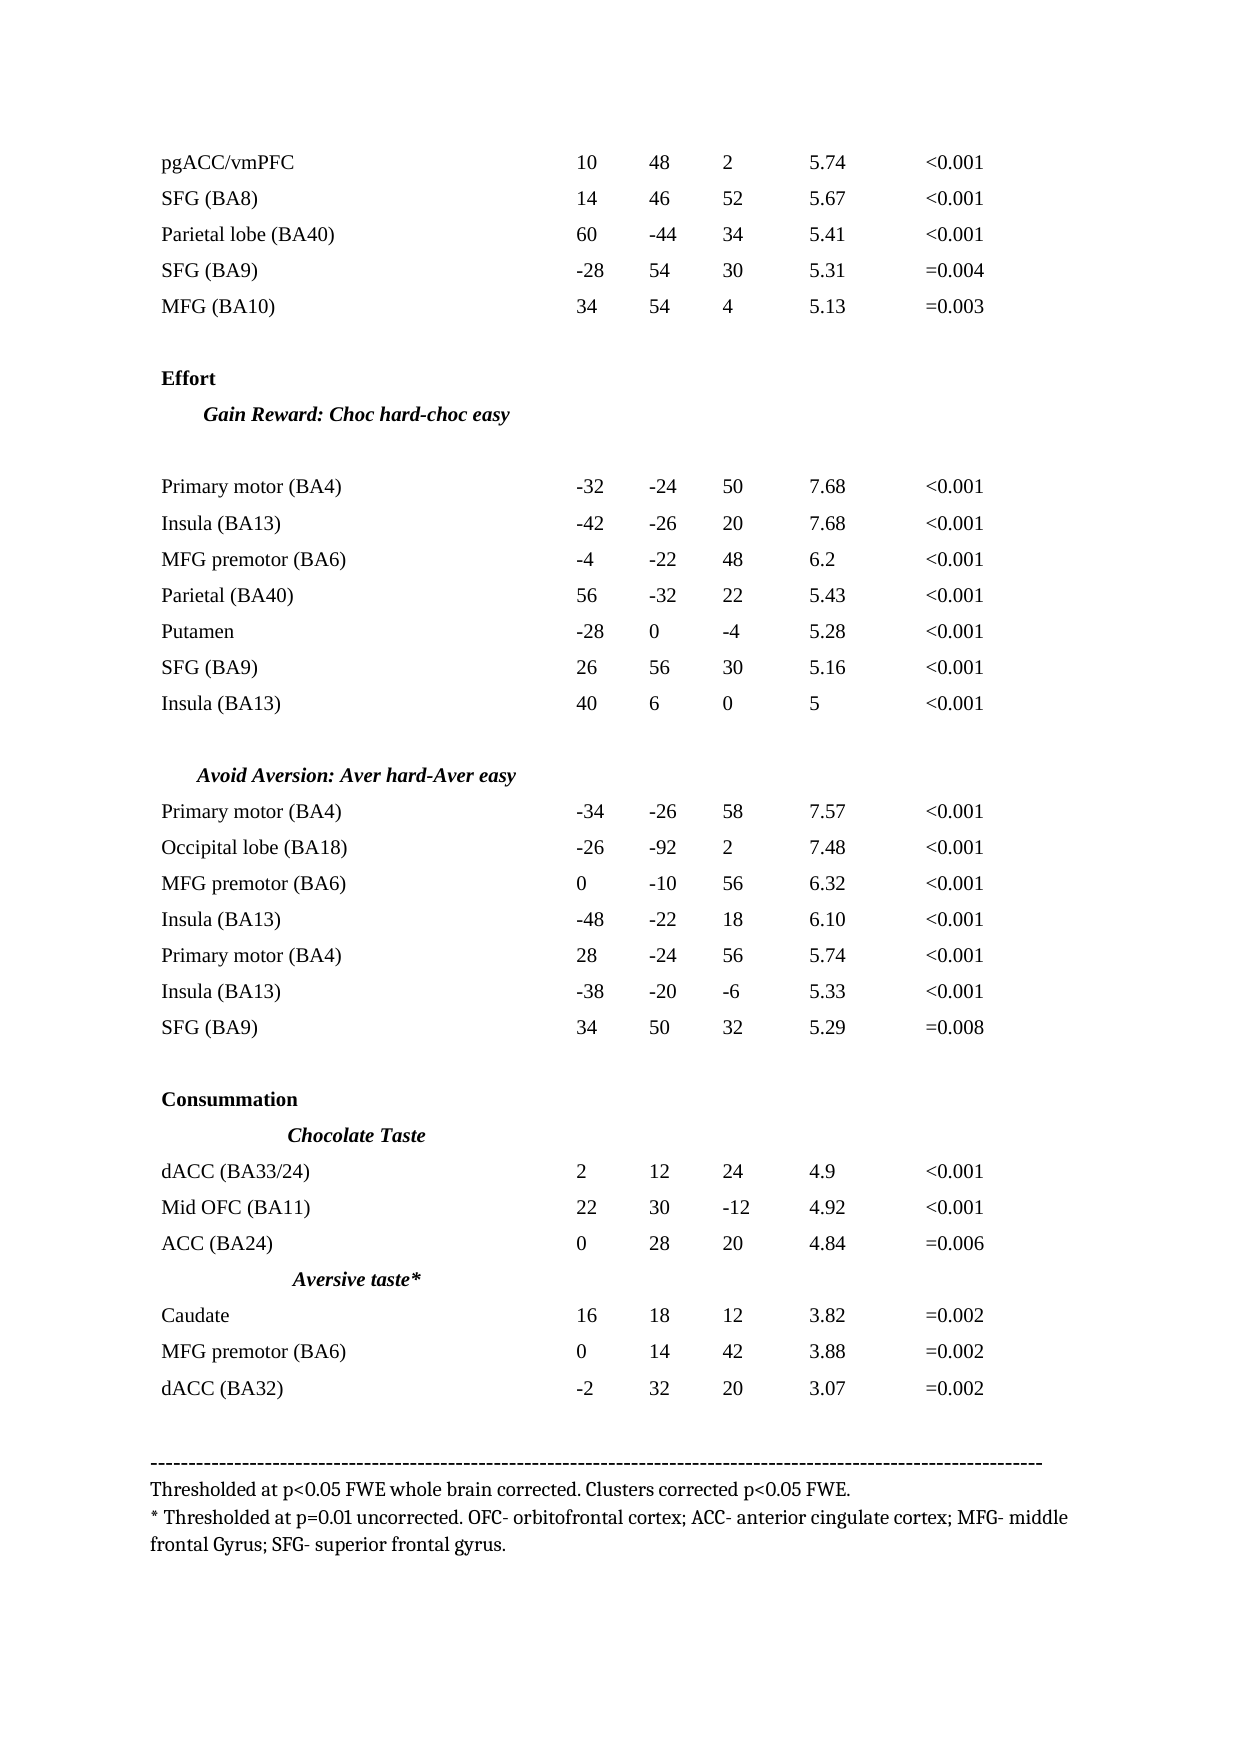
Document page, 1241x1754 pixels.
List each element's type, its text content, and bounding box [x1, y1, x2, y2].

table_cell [914, 150, 1066, 1447]
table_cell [798, 150, 914, 1447]
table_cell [565, 150, 638, 1447]
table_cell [638, 150, 711, 1447]
text Thresholded at p<0.05 FWE whole brain corrected. Clusters corrected p<0.05 FWE. [150, 1478, 1090, 1502]
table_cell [150, 150, 565, 1447]
text --------------------------------------------------------------------------------------------------------------------- [150, 1447, 1090, 1478]
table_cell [711, 150, 798, 1447]
text * Thresholded at p=0.01 uncorrected. OFC- orbitofrontal cortex; ACC- anterior cingulate cortex; MFG- middle frontal Gyrus; SFG- superior frontal gyrus. [150, 1506, 1090, 1557]
